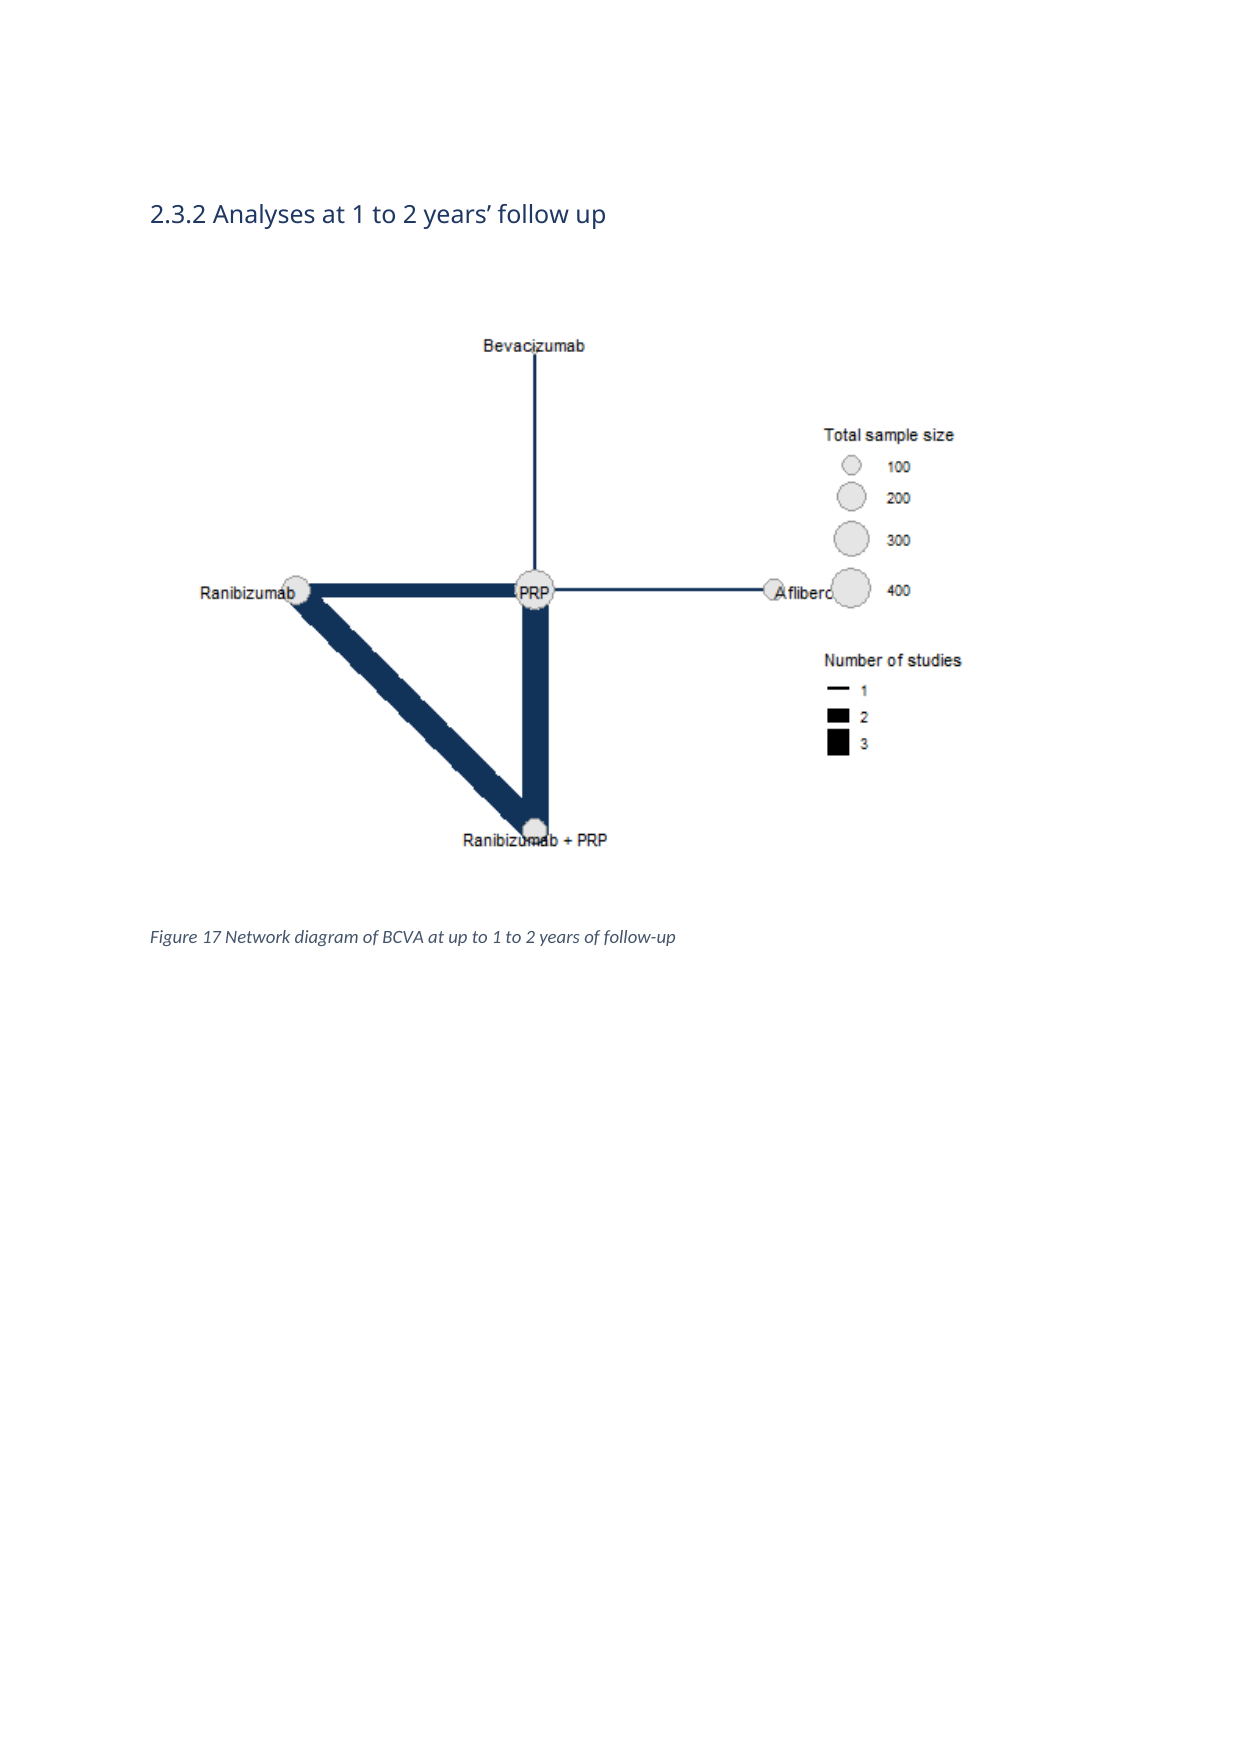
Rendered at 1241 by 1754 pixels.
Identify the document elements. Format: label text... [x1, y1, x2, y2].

picture [150, 280, 1089, 906]
subtitle 2.3.2 Analyses at 1 to 2 years’ follow up [150, 197, 1090, 231]
text Figure 17 Network diagram of BCVA at up to 1 to 2 years of follow-up [150, 925, 1090, 948]
